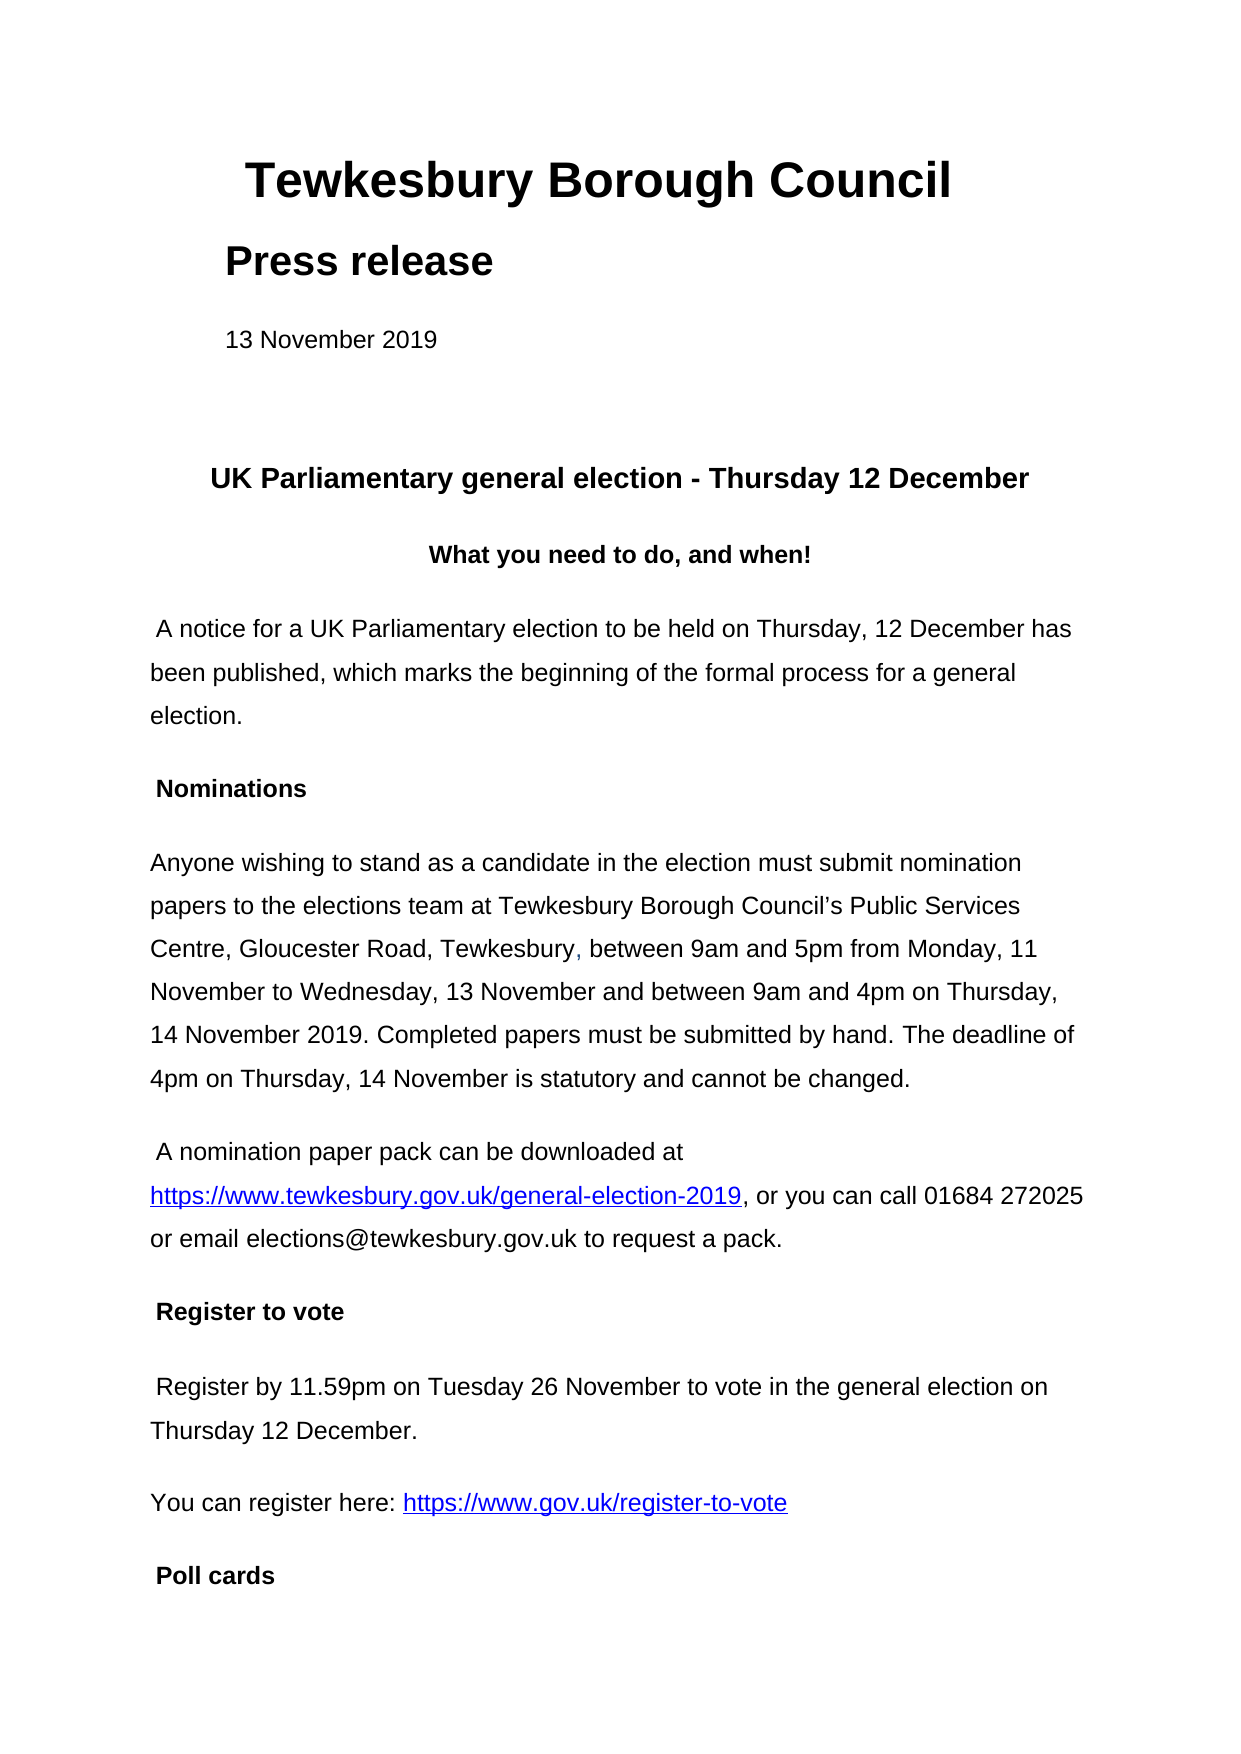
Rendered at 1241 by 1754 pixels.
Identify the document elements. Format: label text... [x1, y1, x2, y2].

text Register by 11.59pm on Tuesday 26 November to vote in the general election on Thursday 12 December. [150, 1371, 1090, 1445]
text A notice for a UK Parliamentary election to be held on Thursday, 12 December has been published, which marks the beginning of the formal process for a general election. [150, 613, 1090, 729]
text What you need to do, and when! [150, 540, 1090, 569]
text Register to vote [150, 1296, 1090, 1327]
text UK Parliamentary general election - Thursday 12 December [150, 461, 1090, 494]
text Nominations [150, 773, 1090, 803]
text 13 November 2019 [150, 314, 1090, 357]
text Tewkesbury Borough Council [150, 150, 1090, 207]
text You can register here: https://www.gov.uk/register-to-vote [150, 1488, 1090, 1517]
text Poll cards [150, 1561, 1090, 1591]
text Anyone wishing to stand as a candidate in the election must submit nomination papers to the elections team at Tewkesbury Borough Council’s Public Services Centre, Gloucester Road, Tewkesbury, between 9am and 5pm from Monday, 11 November to Wednesday, 13 November and between 9am and 4pm on Thursday, 14 November 2019. Completed papers must be submitted by hand. The deadline of 4pm on Thursday, 14 November is statutory and cannot be changed. [150, 848, 1090, 1092]
text A nomination paper pack can be downloaded at https://www.tewkesbury.gov.uk/general-election-2019, or you can call 01684 272025 or email elections@tewkesbury.gov.uk to request a pack. [150, 1136, 1090, 1253]
text Press release [150, 237, 1090, 284]
